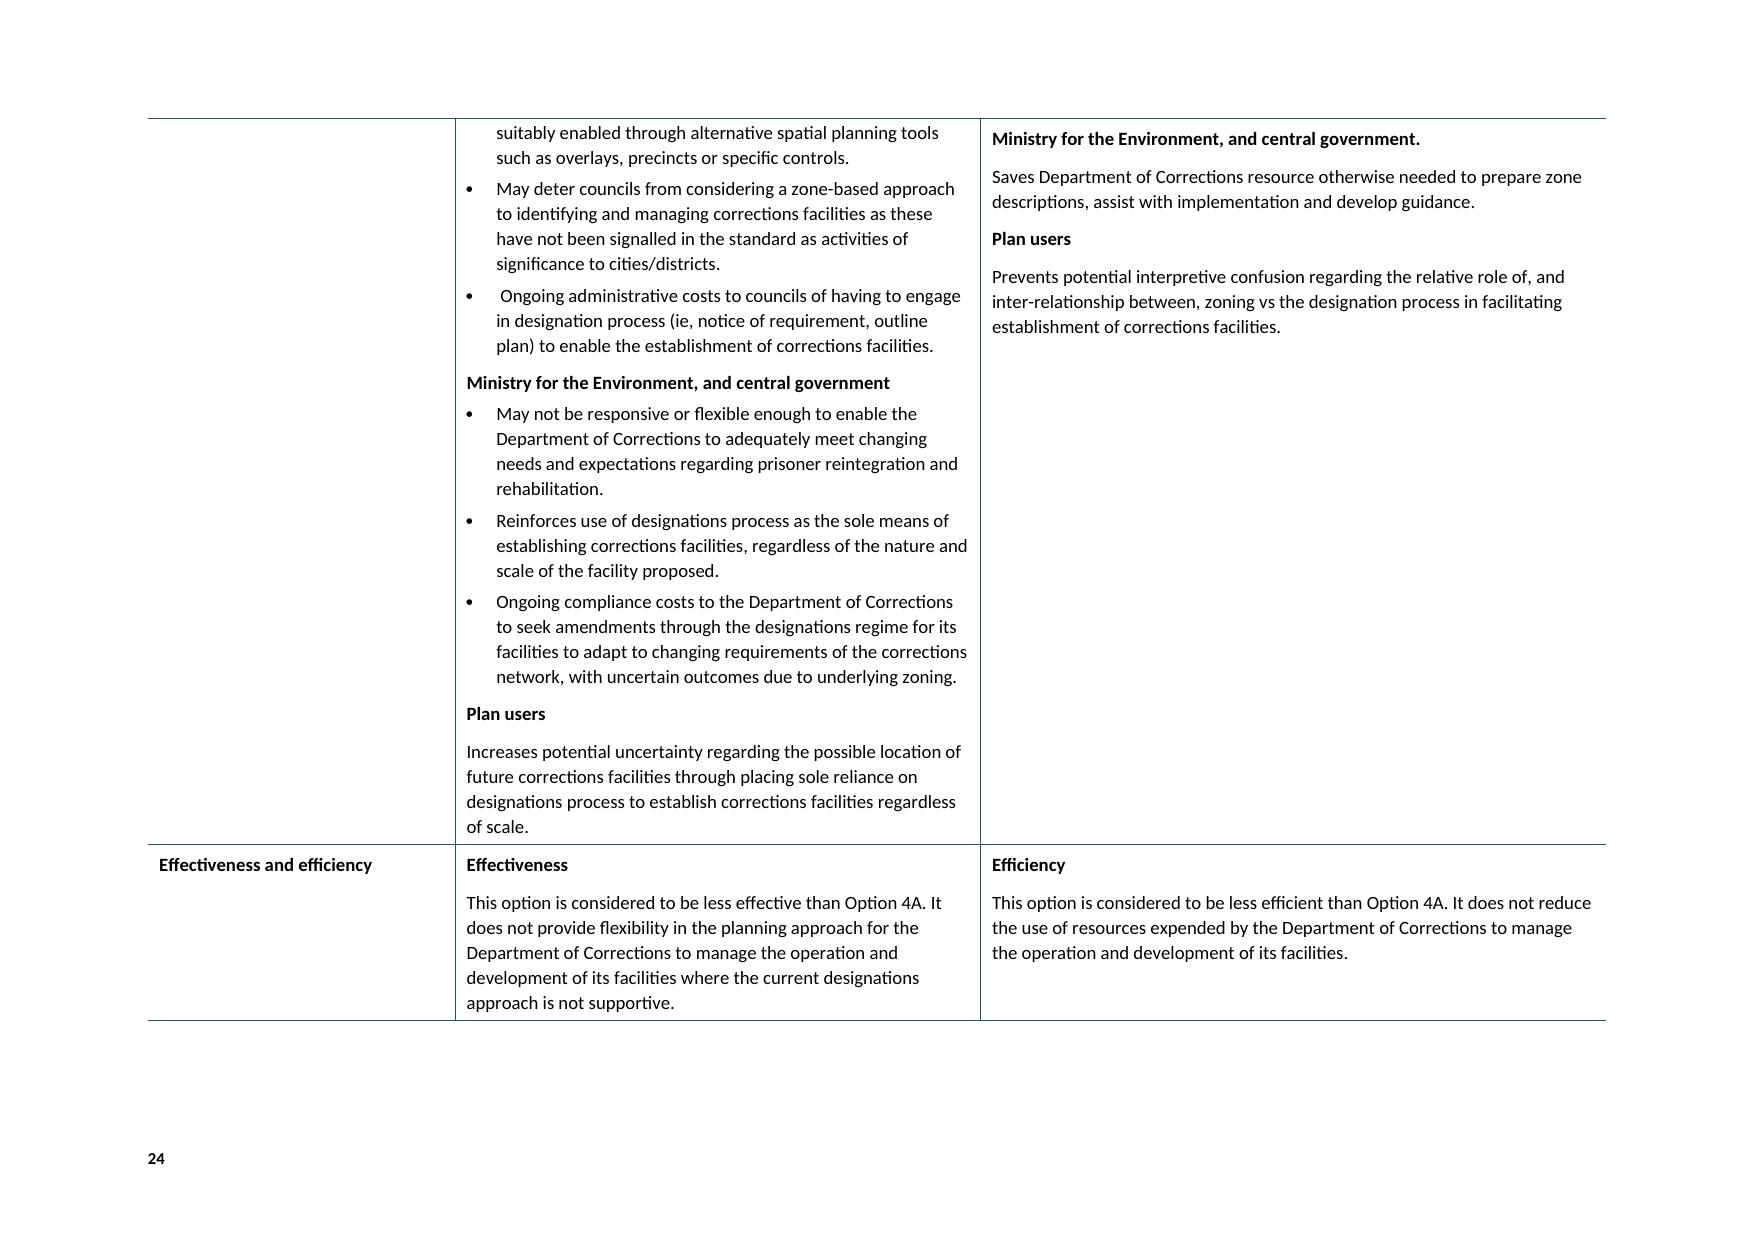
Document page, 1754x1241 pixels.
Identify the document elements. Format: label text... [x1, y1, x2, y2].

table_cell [981, 119, 1606, 844]
table_cell Effectiveness and efficiency [148, 845, 455, 1020]
table_cell Efficiency This option is considered to be less efficient than Option 4A. It does not reduce the use of resources expended by the Department of Corrections to manage the operation and development of its facilities. [981, 845, 1606, 1020]
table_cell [456, 119, 980, 844]
table_cell Effectiveness This option is considered to be less effective than Option 4A. It does not provide flexibility in the planning approach for the Department of Corrections to manage the operation and development of its facilities where the current designations approach is not supportive. [456, 845, 980, 1020]
